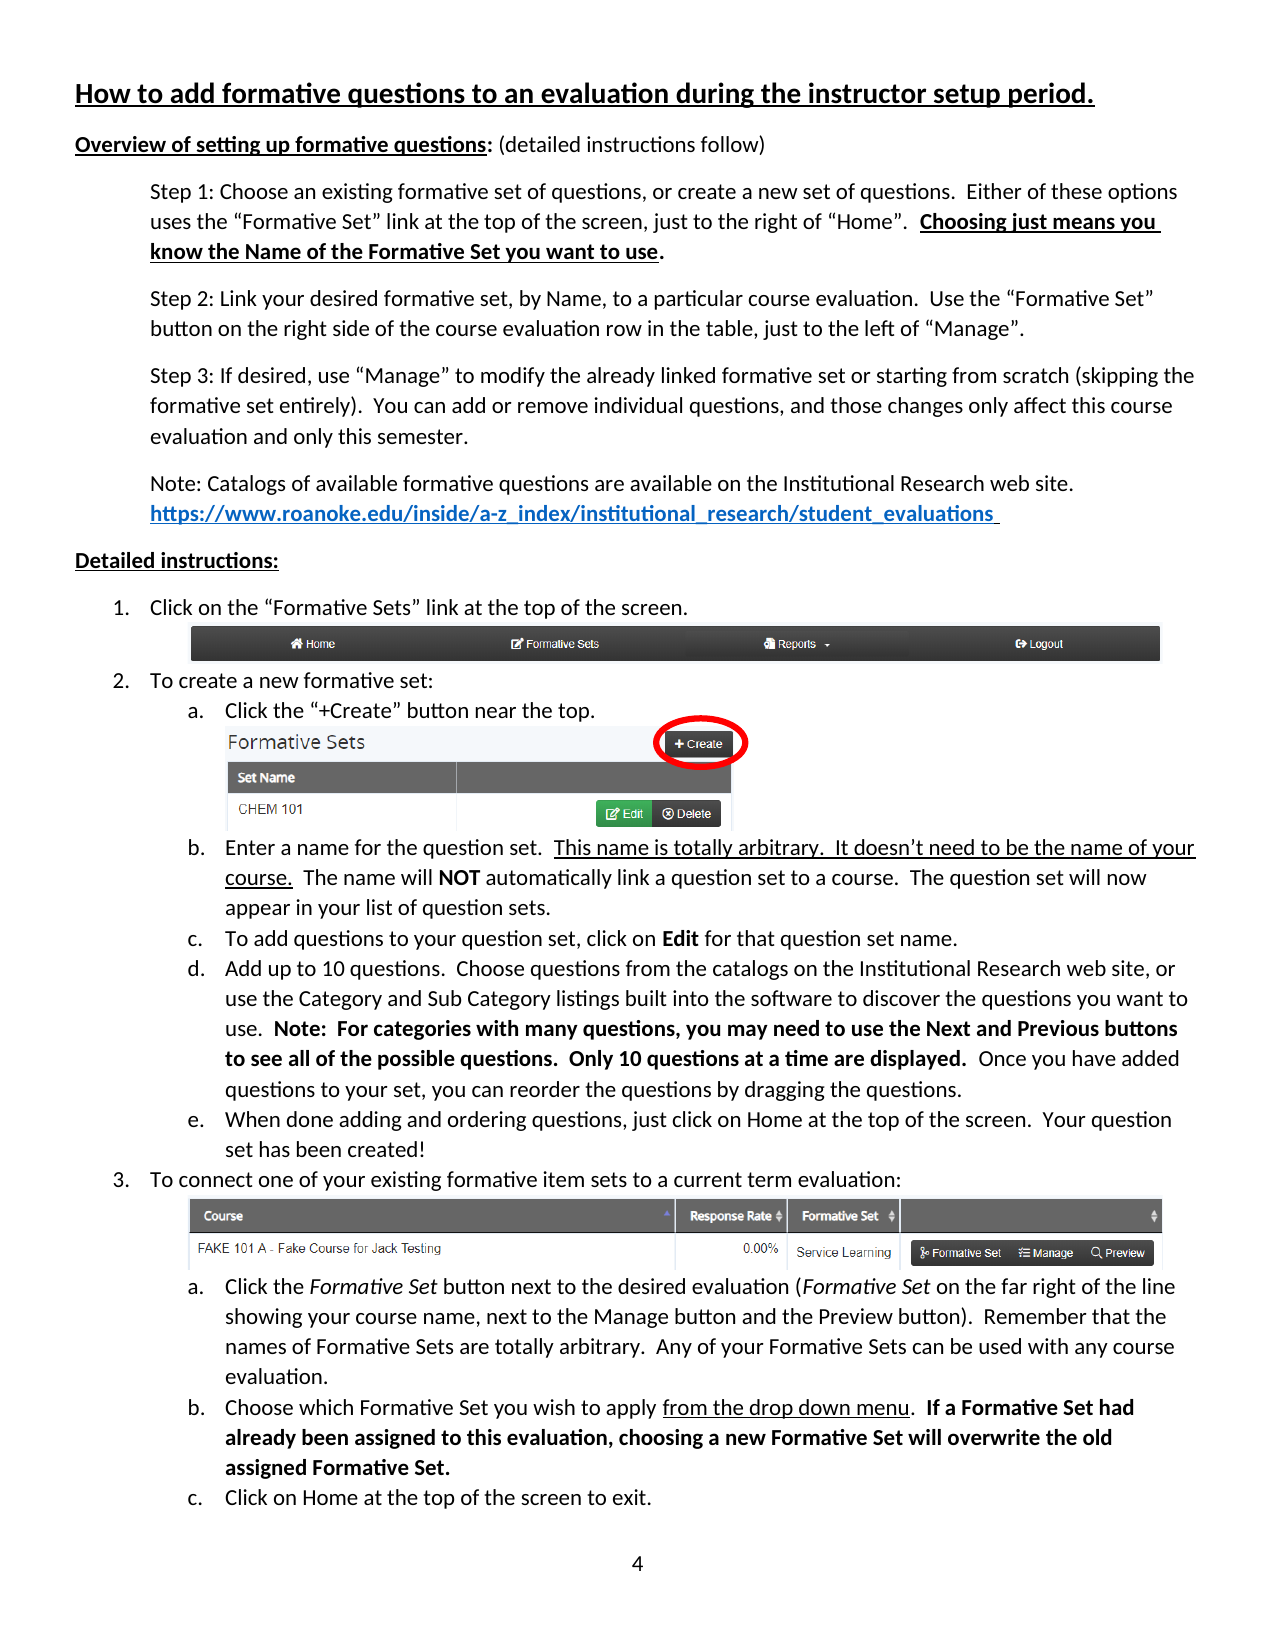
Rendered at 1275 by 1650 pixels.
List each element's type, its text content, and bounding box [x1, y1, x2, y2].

picture [225, 726, 734, 831]
text Step 3: If desired, use “Manage” to modify the already linked formative set or starting from scratch (skipping the formative set entirely). You can add or remove individual questions, and those changes only affect this course evaluation and only this semester. [150, 361, 1200, 450]
text Detailed instructions: [75, 546, 1200, 574]
list Click the Formative Set button next to the desired evaluation (Formative Set on the far right of the line showing your course name, next to the Manage button and the Preview button). Remember that the names of Formative Sets are totally arbitrary. Any of your Formative Sets can be used with any course evaluation. [187, 1272, 1200, 1391]
list Enter a name for the question set. This name is totally arbitrary. It doesn’t need to be the name of your course. The name will NOT automatically link a question set to a course. The question set will now appear in your list of question sets. [187, 833, 1200, 922]
text Note: Catalogs of available formative questions are available on the Institutional Research web site. https://www.roanoke.edu/inside/a-z_index/institutional_research/student_evaluations [150, 469, 1200, 527]
text Step 1: Choose an existing formative set of questions, or create a new set of questions. Either of these options uses the “Formative Set” link at the top of the screen, just to the right of “Home”. Choosing just means you know the Name of the Formative Set you want to use. [150, 177, 1200, 265]
list Click on Home at the top of the screen to exit. [187, 1483, 1200, 1542]
picture [187, 1195, 1163, 1270]
text Step 2: Link your desired formative set, by Name, to a particular course evaluation. Use the “Formative Set” button on the right side of the course evaluation row in the table, just to the left of “Manage”. [150, 284, 1200, 342]
text Overview of setting up formative questions: (detailed instructions follow) [75, 130, 1200, 158]
picture [187, 622, 1163, 664]
list Click on the “Formative Sets” link at the top of the screen. [112, 593, 1200, 621]
list When done adding and ordering questions, just click on Home at the top of the screen. Your question set has been created! [187, 1105, 1200, 1163]
list To add questions to your question set, click on Edit for that question set name. [187, 924, 1200, 952]
list To create a new formative set: [112, 666, 1200, 694]
list Add up to 10 questions. Choose questions from the catalogs on the Institutional Research web site, or use the Category and Sub Category listings built into the software to discover the questions you want to use. Note: For categories with many questions, you may need to use the Next and Previous buttons to see all of the possible questions. Only 10 questions at a time are displayed. Once you have added questions to your set, you can reorder the questions by dragging the questions. [187, 954, 1200, 1103]
list Click the “+Create” button near the top. [187, 696, 1200, 724]
list To connect one of your existing formative item sets to a current term evaluation: [112, 1165, 1200, 1193]
picture [660, 726, 734, 763]
text How to add formative questions to an evaluation during the instructor setup period. [75, 75, 1200, 111]
list Choose which Formative Set you wish to apply from the drop down menu. If a Formative Set had already been assigned to this evaluation, choosing a new Formative Set will overwrite the old assigned Formative Set. [187, 1393, 1200, 1481]
